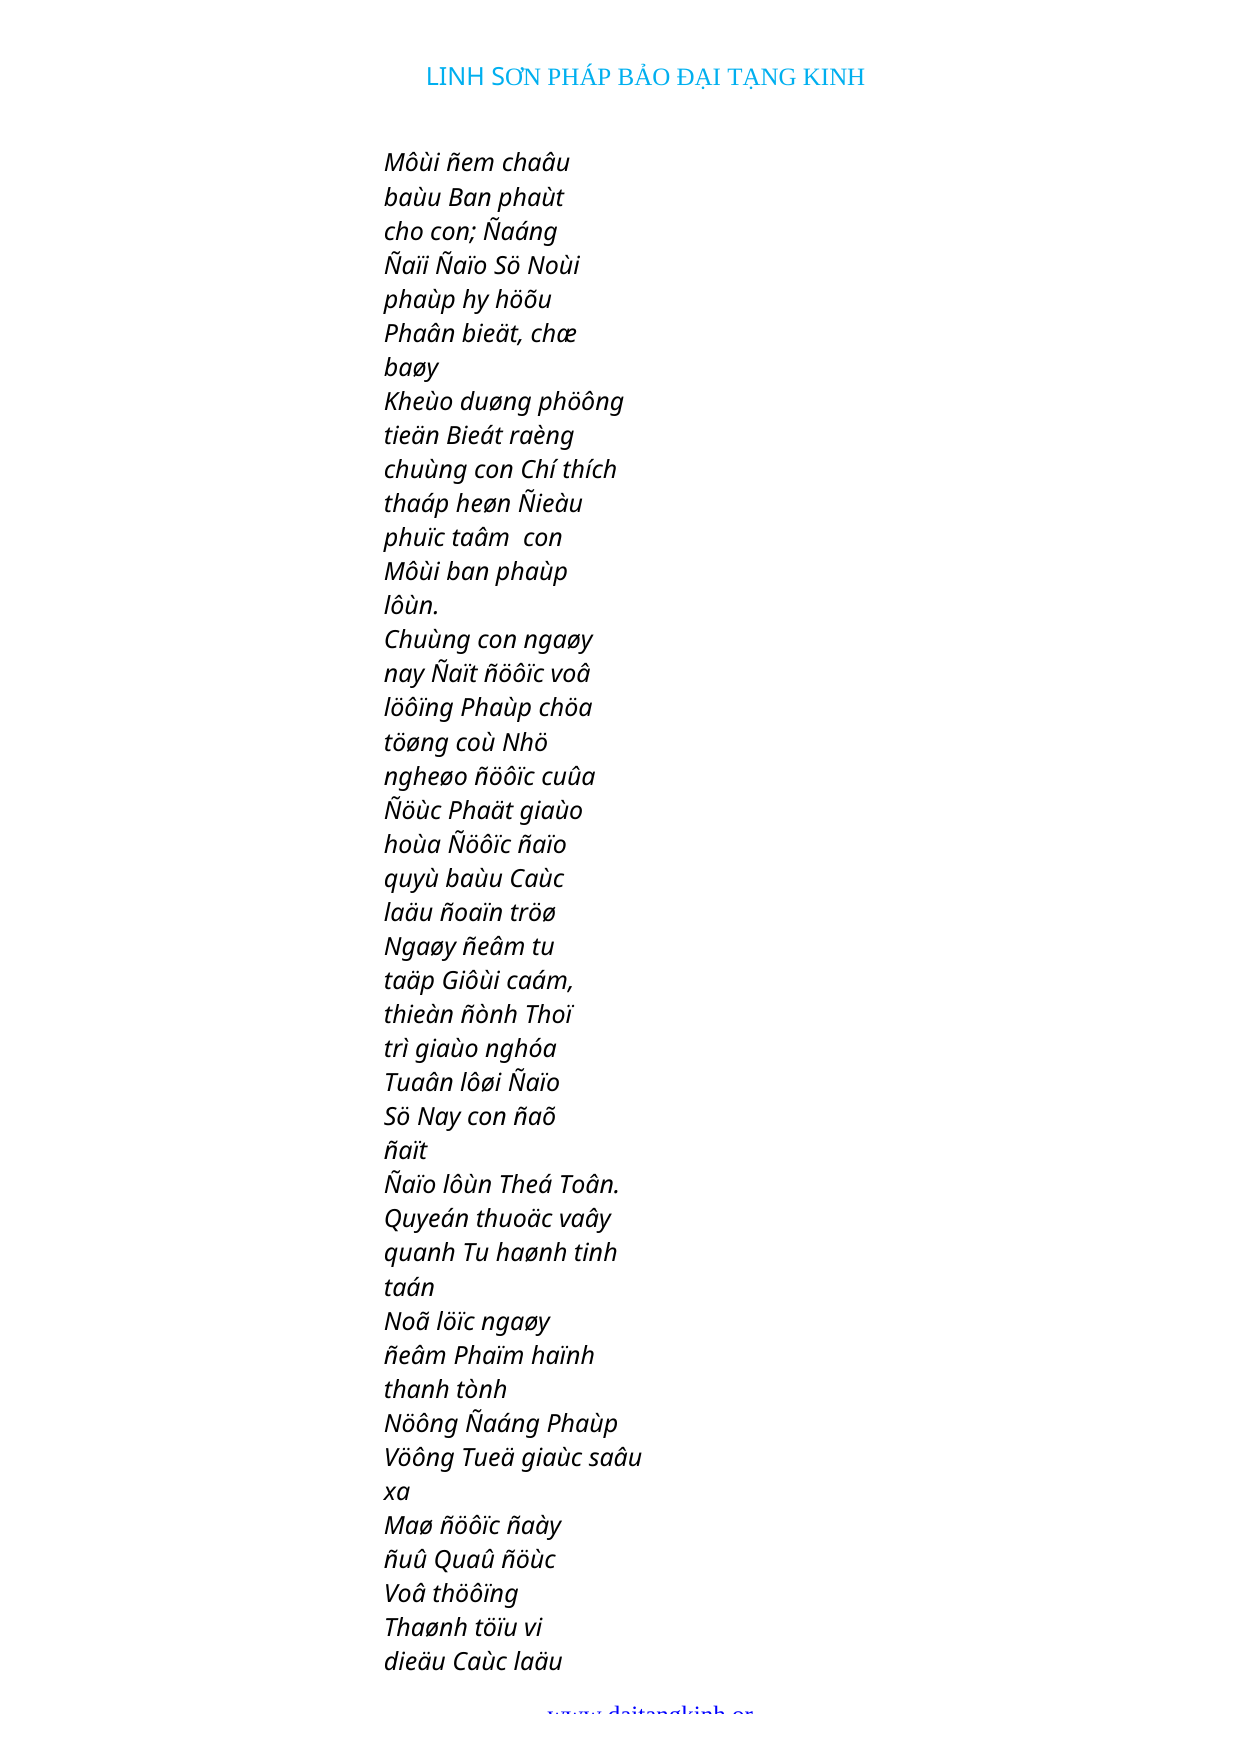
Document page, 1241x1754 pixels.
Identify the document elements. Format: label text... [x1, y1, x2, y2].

text Noã löïc ngaøy ñeâm Phaïm haïnh thanh tònh [384, 1303, 615, 1405]
text Môùi ñem chaâu baùu Ban phaùt cho con; Ñaáng Ñaïi Ñaïo Sö Noùi phaùp hy höõu Phaân bieät, chæ baøy [384, 145, 582, 383]
text Nöông Ñaáng Phaùp Vöông Tueä giaùc saâu xa [384, 1405, 663, 1508]
text Chuùng con ngaøy nay Ñaït ñöôïc voâ löôïng Phaùp chöa töøng coù Nhö ngheøo ñöôïc cuûa Ñöùc Phaät giaùo hoùa Ñöôïc ñaïo quyù baùu Caùc laäu ñoaïn tröø Ngaøy ñeâm tu taäp Giôùi caám, thieàn ñònh Thoï trì giaùo nghóa Tuaân lôøi Ñaïo Sö Nay con ñaõ ñaït [384, 622, 598, 1167]
text Kheùo duøng phöông tieän Bieát raèng chuùng con Chí thích thaáp heøn Ñieàu phuïc taâm con Môùi ban phaùp lôùn. [384, 383, 625, 622]
text Ñaïo lôùn Theá Toân. Quyeán thuoäc vaây quanh Tu haønh tinh taán [384, 1167, 630, 1303]
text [384, 1508, 593, 1678]
